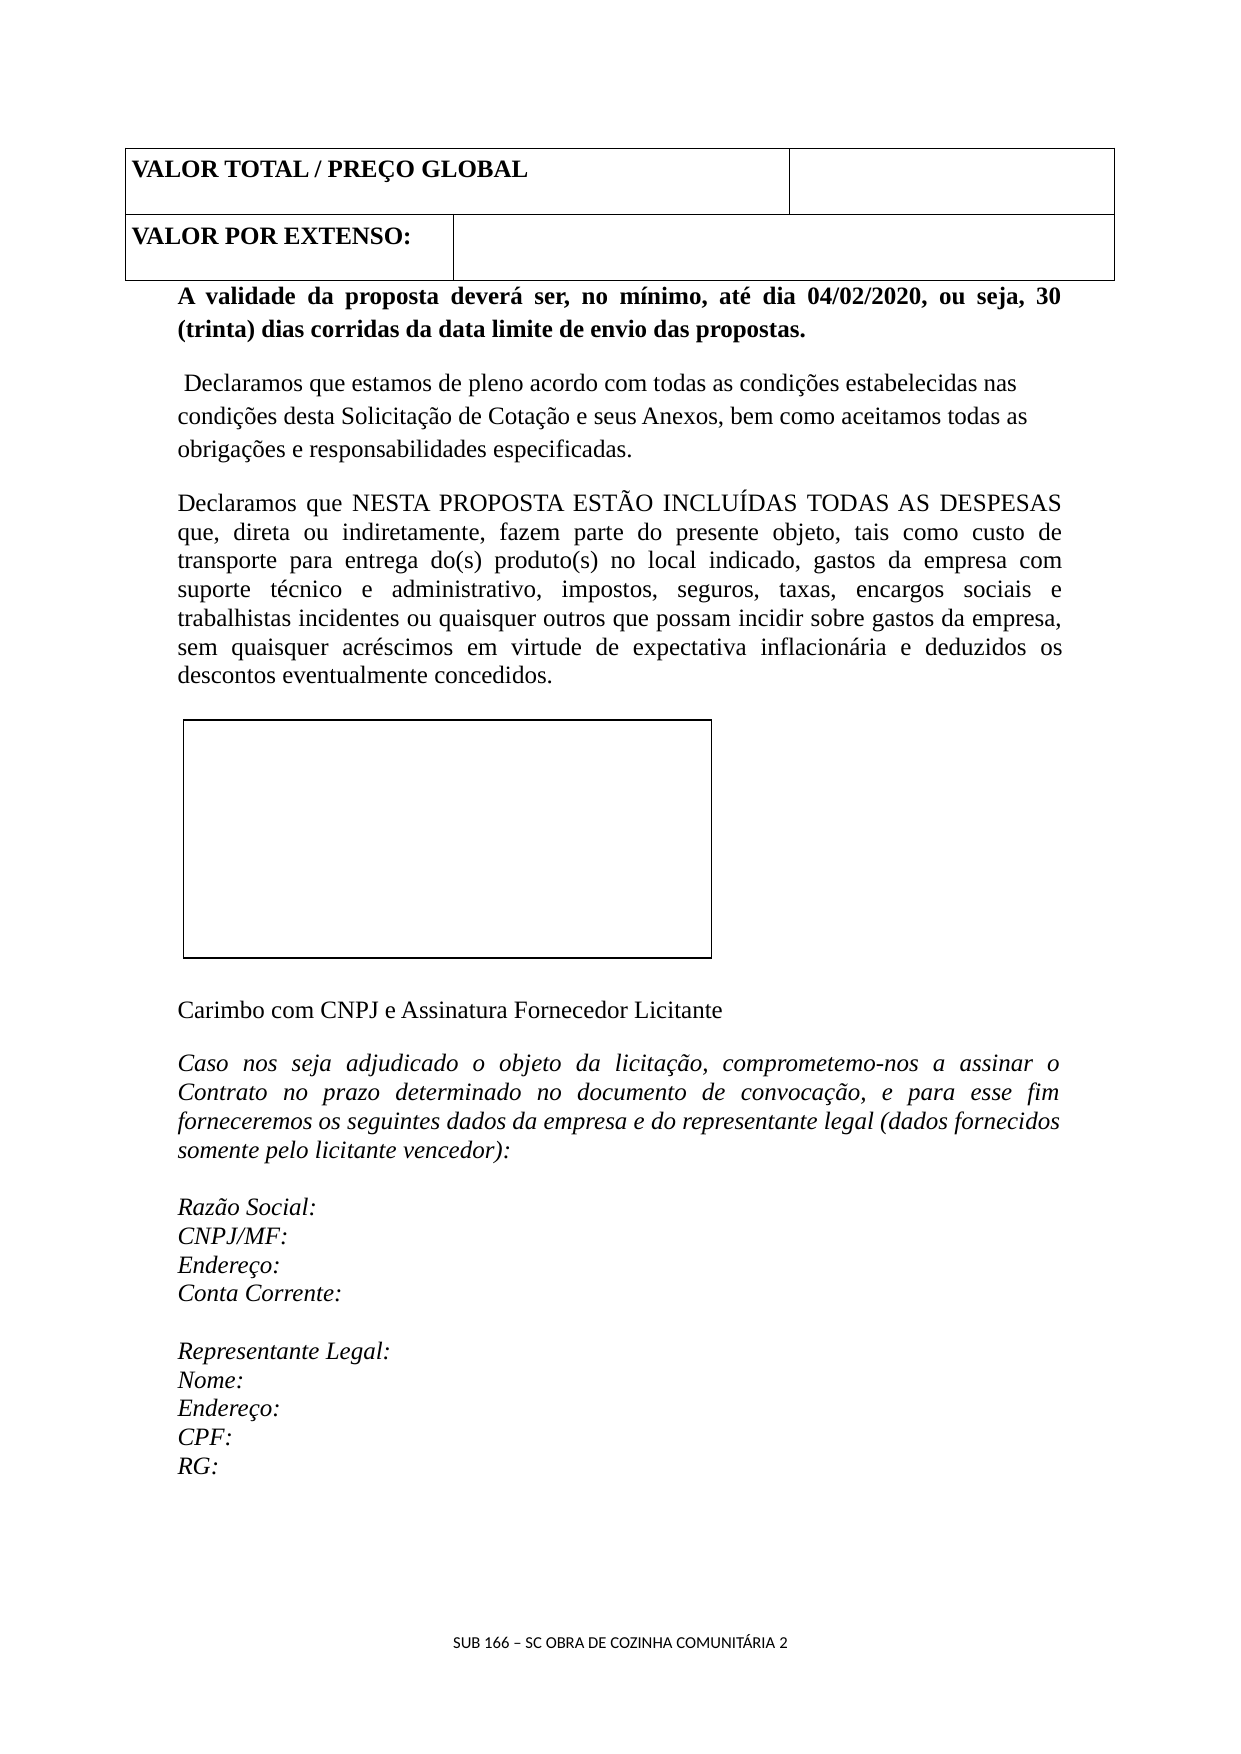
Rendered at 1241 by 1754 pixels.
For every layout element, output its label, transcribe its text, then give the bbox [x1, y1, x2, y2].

text Carimbo com CNPJ e Assinatura Fornecedor Licitante [177, 995, 1063, 1023]
text A validade da proposta deverá ser, no mínimo, até dia 04/02/2020, ou seja, 30 (trinta) dias corridas da data limite de envio das propostas. [177, 281, 1063, 343]
text Caso nos seja adjudicado o objeto da licitação, comprometemo-nos a assinar o Contrato no prazo determinado no documento de convocação, e para esse fim forneceremos os seguintes dados da empresa e do representante legal (dados fornecidos somente pelo licitante vencedor): [177, 1048, 1063, 1163]
table_header VALOR TOTAL / PREÇO GLOBAL [126, 149, 789, 214]
text Declaramos que estamos de pleno acordo com todas as condições estabelecidas nas condições desta Solicitação de Cotação e seus Anexos, bem como aceitamos todas as obrigações e responsabilidades especificadas. [177, 368, 1063, 463]
text Razão Social: [177, 1192, 1063, 1221]
text CPF: [177, 1422, 1063, 1451]
text Conta Corrente: [177, 1278, 1063, 1307]
text RG: [177, 1451, 1063, 1480]
text Representante Legal: [177, 1336, 1063, 1365]
text Declaramos que NESTA PROPOSTA ESTÃO INCLUÍDAS TODAS AS DESPESAS que, direta ou indiretamente, fazem parte do presente objeto, tais como custo de transporte para entrega do(s) produto(s) no local indicado, gastos da empresa com suporte técnico e administrativo, impostos, seguros, taxas, encargos sociais e trabalhistas incidentes ou quaisquer outros que possam incidir sobre gastos da empresa, sem quaisquer acréscimos em virtude de expectativa inflacionária e deduzidos os descontos eventualmente concedidos. [177, 488, 1063, 689]
table_header [790, 149, 1114, 214]
table_cell [454, 215, 1114, 280]
text CNPJ/MF: [177, 1221, 1063, 1250]
text Nome: [177, 1365, 1063, 1393]
text Endereço: [177, 1393, 1063, 1422]
table_cell VALOR POR EXTENSO: [126, 215, 453, 280]
text Endereço: [177, 1250, 1063, 1278]
